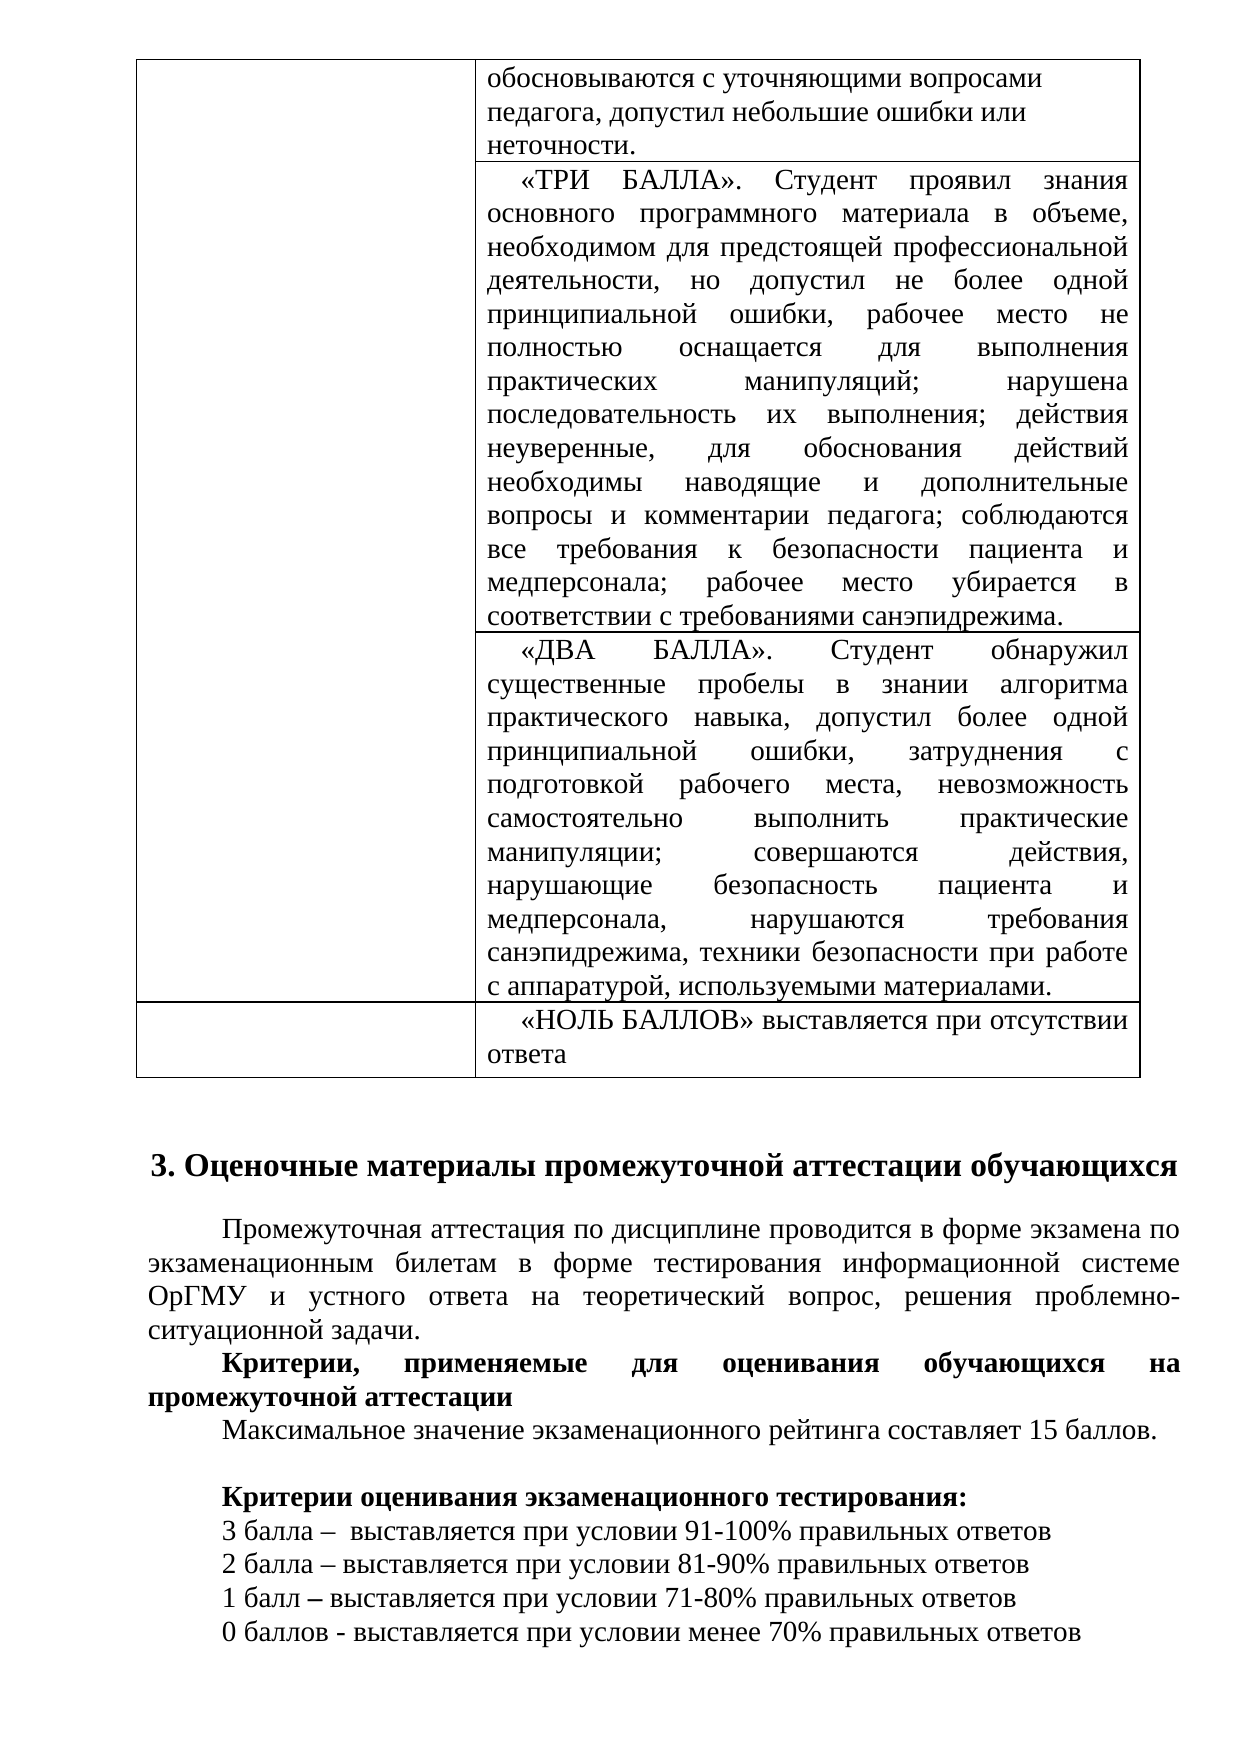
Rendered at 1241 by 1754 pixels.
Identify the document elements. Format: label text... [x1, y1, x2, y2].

text 1 балл – выставляется при условии 71-80% правильных ответов [148, 1580, 1181, 1614]
text 3 балла – выставляется при условии 91-100% правильных ответов [148, 1513, 1181, 1547]
text 3. Оценочные материалы промежуточной аттестации обучающихся [148, 1145, 1181, 1183]
text 0 баллов - выставляется при условии менее 70% правильных ответов [148, 1614, 1181, 1647]
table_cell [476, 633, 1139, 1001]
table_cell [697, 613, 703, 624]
text Критерии оценивания экзаменационного тестирования: [148, 1479, 1181, 1513]
text Максимальное значение экзаменационного рейтинга составляет 15 баллов. [148, 1412, 1181, 1446]
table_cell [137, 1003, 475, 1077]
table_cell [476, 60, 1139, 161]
text Промежуточная аттестация по дисциплине проводится в форме экзамена по экзаменационным билетам в форме тестирования информационной системе ОрГМУ и устного ответа на теоретический вопрос, решения проблемно-ситуационной задачи. [148, 1211, 1181, 1345]
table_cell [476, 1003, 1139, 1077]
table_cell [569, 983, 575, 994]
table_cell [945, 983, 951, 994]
text 2 балла – выставляется при условии 81-90% правильных ответов [148, 1547, 1181, 1580]
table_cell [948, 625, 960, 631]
text Критерии, применяемые для оценивания обучающихся на промежуточной аттестации [148, 1345, 1181, 1412]
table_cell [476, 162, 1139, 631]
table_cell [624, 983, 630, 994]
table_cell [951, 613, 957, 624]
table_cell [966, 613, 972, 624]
